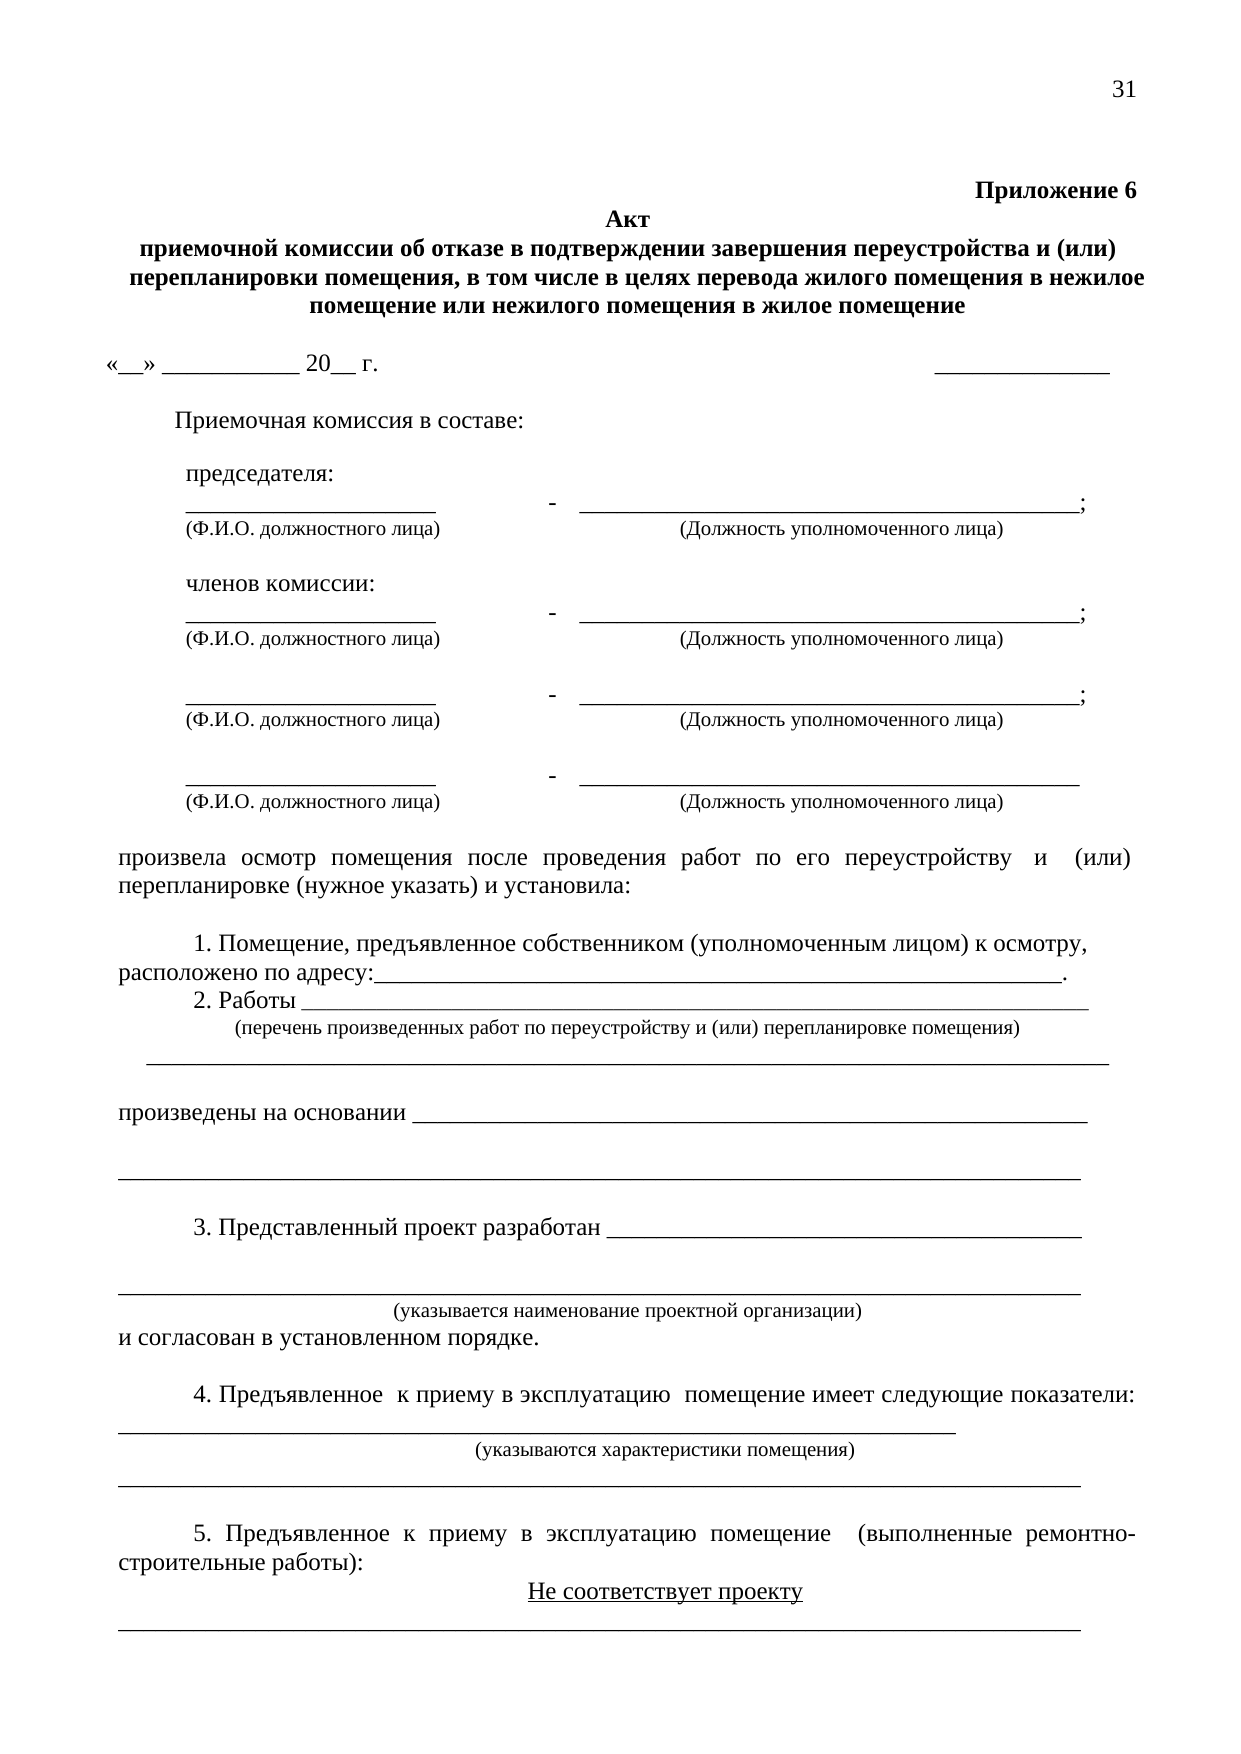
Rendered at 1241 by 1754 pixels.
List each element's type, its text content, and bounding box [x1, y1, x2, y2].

text и согласован в установленном порядке. [118, 1322, 1137, 1351]
text 2. Работы _______________________________________________________________ [118, 986, 1137, 1015]
table_cell ____________________ - (Ф.И.О. должностного лица) [186, 597, 579, 679]
text _____________________________________________________________________________ [118, 1154, 1137, 1183]
table_header председателя: [186, 458, 1115, 487]
text приемочной комиссии об отказе в подтверждении завершения переустройства и (или) перепланировки помещения, в том числе в целях перевода жилого помещения в нежилое помещение или нежилого помещения в жилое помещение [99, 233, 1156, 319]
text _____________________________________________________________________________ [118, 1605, 1137, 1633]
text 4. Предъявленное к приему в эксплуатацию помещение имеет следующие показатели: ___________________________________________________________________ [118, 1379, 1137, 1437]
table_cell ____________________ - (Ф.И.О. должностного лица) [186, 760, 579, 842]
text 3. Представленный проект разработан ______________________________________ [118, 1212, 1137, 1240]
text Не соответствует проекту [118, 1576, 1137, 1605]
table_cell ________________________________________; (Должность уполномоченного лица) [579, 487, 1115, 568]
text Приемочная комиссия в составе: [118, 406, 1137, 434]
table_cell ____________________ - (Ф.И.О. должностного лица) [186, 487, 579, 568]
text 5. Предъявленное к приему в эксплуатацию помещение (выполненные ремонтно-строительные работы): [118, 1518, 1137, 1576]
text произвела осмотр помещения после проведения работ по его переустройству и (или) перепланировке (нужное указать) и установила: [118, 842, 1137, 899]
text _____________________________________________________________________________ [118, 1039, 1137, 1068]
text Акт [118, 204, 1137, 233]
text _____________________________________________________________________________ [118, 1461, 1137, 1490]
table_cell ________________________________________ (Должность уполномоченного лица) [579, 760, 1115, 842]
text (перечень произведенных работ по переустройству и (или) перепланировке помещения) [118, 1015, 1137, 1039]
text _____________________________________________________________________________ [118, 1269, 1137, 1298]
subtitle Приложение 6 [118, 176, 1137, 204]
text 1. Помещение, предъявленное собственником (уполномоченным лицом) к осмотру, расположено по адресу:_______________________________________________________. [118, 928, 1137, 986]
table_cell ________________________________________; (Должность уполномоченного лица) [579, 597, 1115, 679]
text (указываются характеристики помещения) [118, 1437, 1137, 1461]
table_cell ____________________ - (Ф.И.О. должностного лица) [186, 679, 579, 760]
table_cell ________________________________________; (Должность уполномоченного лица) [579, 679, 1115, 760]
text «__» ___________ 20__ г. ______________ [99, 348, 1156, 377]
text (указывается наименование проектной организации) [118, 1298, 1137, 1322]
table_cell членов комиссии: [186, 568, 1115, 597]
text произведены на основании ______________________________________________________ [118, 1097, 1137, 1125]
